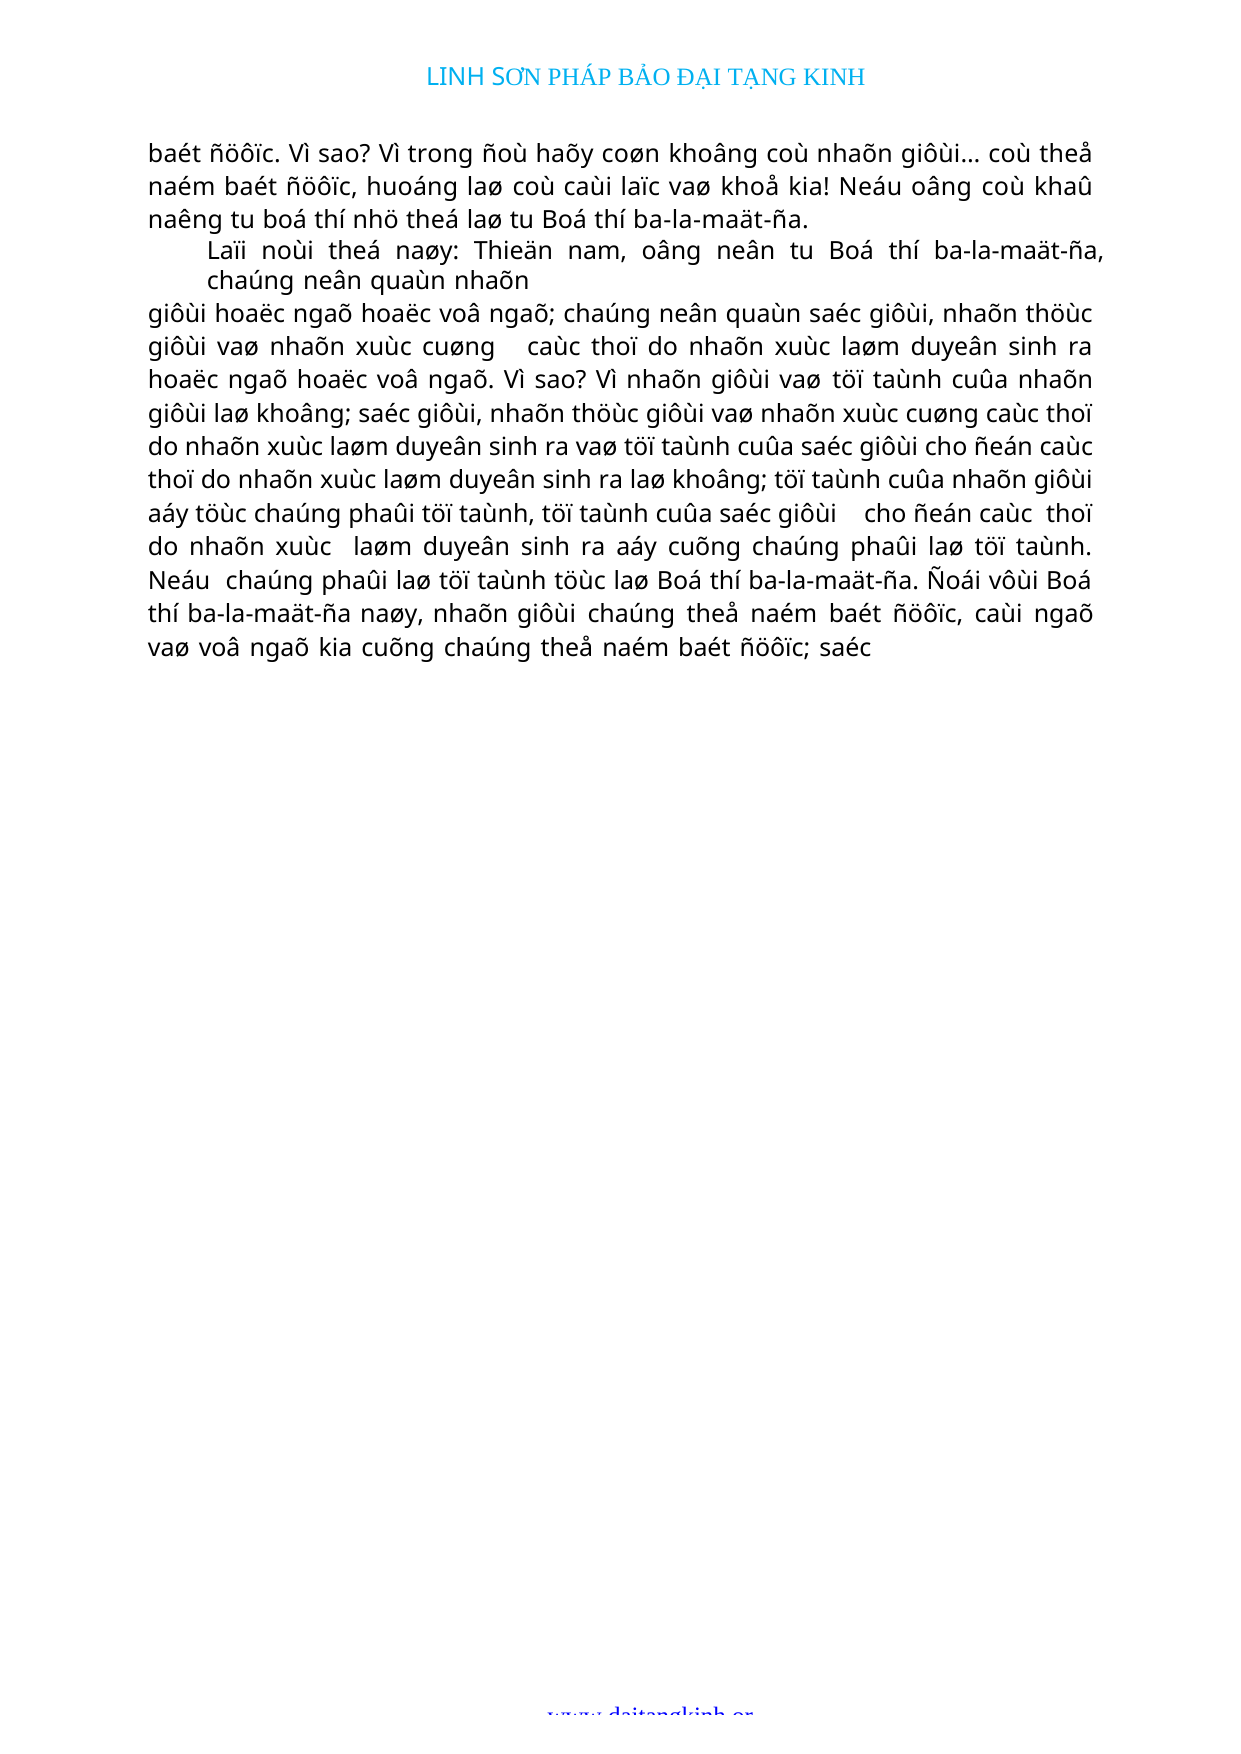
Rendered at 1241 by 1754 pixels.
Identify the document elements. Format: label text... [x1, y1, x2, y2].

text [148, 135, 1093, 236]
text Laïi noùi theá naøy: Thieän nam, oâng neân tu Boá thí ba-la-maät-ña, chaúng neân quaùn nhaõn [207, 236, 1105, 296]
text giôùi hoaëc ngaõ hoaëc voâ ngaõ; chaúng neân quaùn saéc giôùi, nhaõn thöùc giôùi vaø nhaõn xuùc cuøng caùc thoï do nhaõn xuùc laøm duyeân sinh ra hoaëc ngaõ hoaëc voâ ngaõ. Vì sao? Vì nhaõn giôùi vaø töï taùnh cuûa nhaõn giôùi laø khoâng; saéc giôùi, nhaõn thöùc giôùi vaø nhaõn xuùc cuøng caùc thoï do nhaõn xuùc laøm duyeân sinh ra vaø töï taùnh cuûa saéc giôùi cho ñeán caùc thoï do nhaõn xuùc laøm duyeân sinh ra laø khoâng; töï taùnh cuûa nhaõn giôùi aáy töùc chaúng phaûi töï taùnh, töï taùnh cuûa saéc giôùi cho ñeán caùc thoï do nhaõn xuùc laøm duyeân sinh ra aáy cuõng chaúng phaûi laø töï taùnh. Neáu chaúng phaûi laø töï taùnh töùc laø Boá thí ba-la-maät-ña. Ñoái vôùi Boá thí ba-la-maät-ña naøy, nhaõn giôùi chaúng theå naém baét ñöôïc, caùi ngaõ vaø voâ ngaõ kia cuõng chaúng theå naém baét ñöôïc; saéc [148, 296, 1093, 663]
